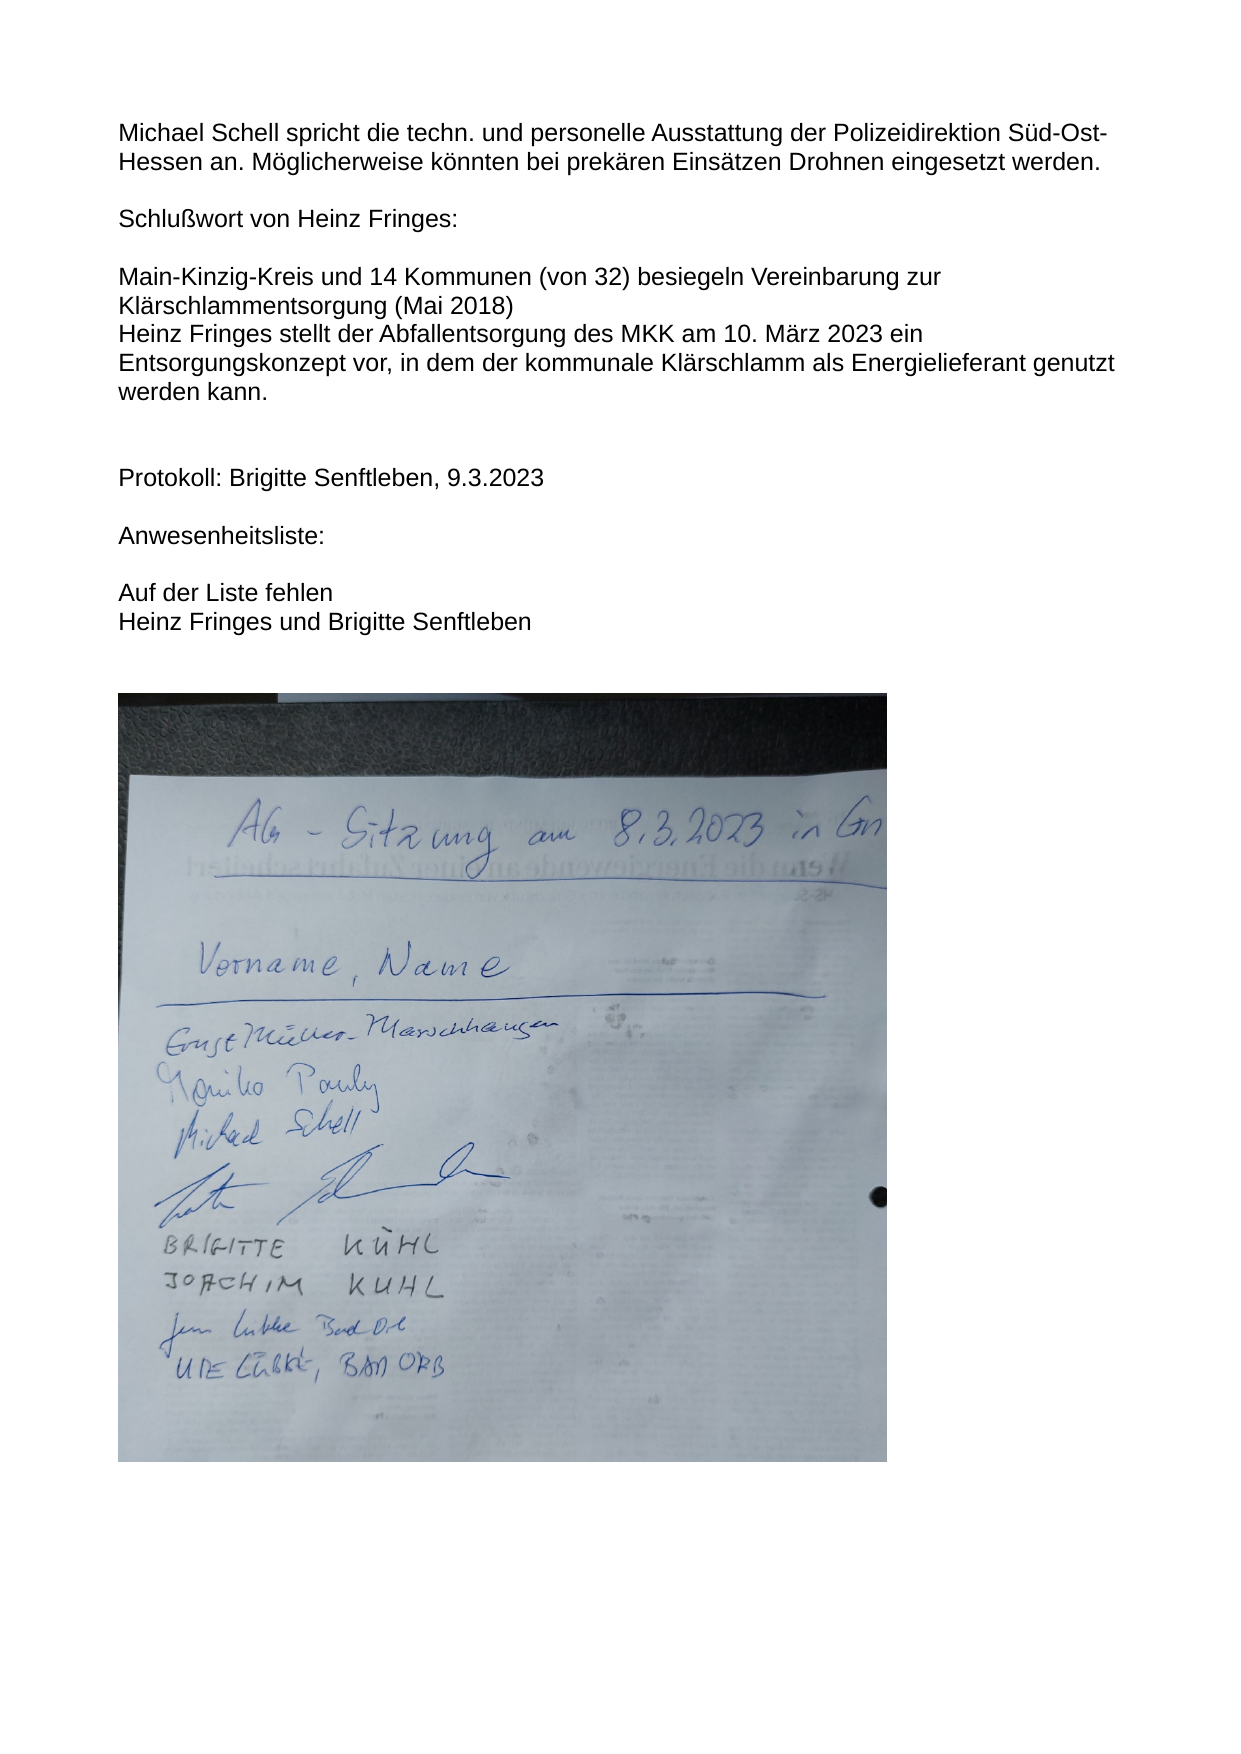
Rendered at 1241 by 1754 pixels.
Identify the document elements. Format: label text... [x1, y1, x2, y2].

text Heinz Fringes stellt der Abfallentsorgung des MKK am 10. März 2023 ein Entsorgungskonzept vor, in dem der kommunale Klärschlamm als Energielieferant genutzt werden kann. [118, 319, 1122, 406]
text Protokoll: Brigitte Senftleben, 9.3.2023 [118, 463, 1122, 492]
text Heinz Fringes und Brigitte Senftleben [118, 607, 1122, 636]
text Schlußwort von Heinz Fringes: [118, 204, 1122, 233]
text Auf der Liste fehlen [118, 578, 1122, 607]
text Anwesenheitsliste: [118, 521, 1122, 549]
text Michael Schell spricht die techn. und personelle Ausstattung der Polizeidirektion Süd-Ost-Hessen an. Möglicherweise könnten bei prekären Einsätzen Drohnen eingesetzt werden. [118, 118, 1122, 176]
text Main-Kinzig-Kreis und 14 Kommunen (von 32) besiegeln Vereinbarung zur Klärschlammentsorgung (Mai 2018) [118, 262, 1122, 319]
picture [118, 693, 887, 1462]
